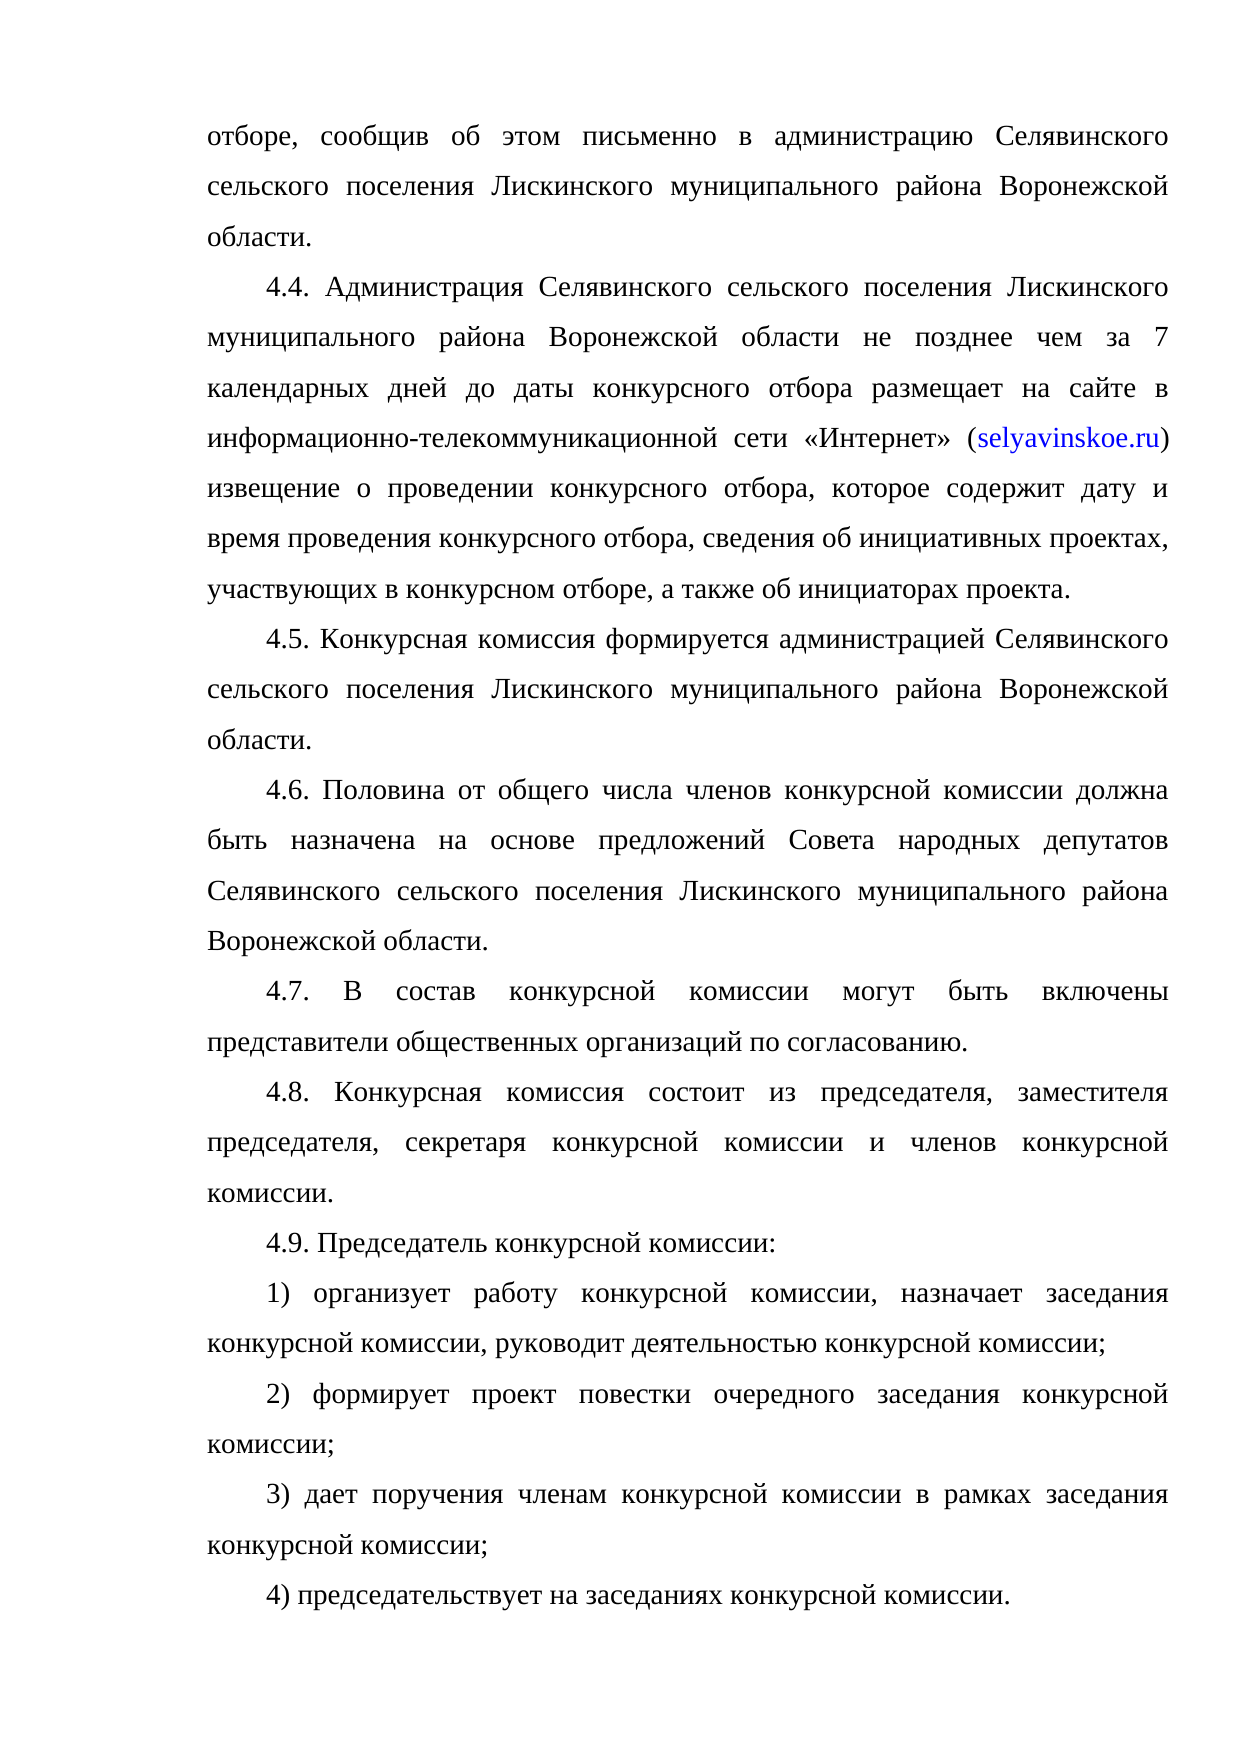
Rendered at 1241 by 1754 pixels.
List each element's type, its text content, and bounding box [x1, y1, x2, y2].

text 4.5. Конкурсная комиссия формируется администрацией Селявинского сельского поселения Лискинского муниципального района Воронежской области. [207, 621, 1169, 755]
text 4.7. В состав конкурсной комиссии могут быть включены представители общественных организаций по согласованию. [207, 973, 1169, 1057]
text 4) председательствует на заседаниях конкурсной комиссии. [207, 1577, 1169, 1611]
text 4.9. Председатель конкурсной комиссии: [207, 1225, 1169, 1258]
text 3) дает поручения членам конкурсной комиссии в рамках заседания конкурсной комиссии; [207, 1477, 1169, 1560]
text 4.8. Конкурсная комиссия состоит из председателя, заместителя председателя, секретаря конкурсной комиссии и членов конкурсной комиссии. [207, 1074, 1169, 1208]
text 2) формирует проект повестки очередного заседания конкурсной комиссии; [207, 1376, 1169, 1460]
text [207, 118, 1169, 252]
text 4.4. Администрация Селявинского сельского поселения Лискинского муниципального района Воронежской области не позднее чем за 7 календарных дней до даты конкурсного отбора размещает на сайте в информационно-телекоммуникационной сети «Интернет» (selyavinskoe.ru) извещение о проведении конкурсного отбора, которое содержит дату и время проведения конкурсного отбора, сведения об инициативных проектах, участвующих в конкурсном отборе, а также об инициаторах проекта. [207, 269, 1169, 604]
text 1) организует работу конкурсной комиссии, назначает заседания конкурсной комиссии, руководит деятельностью конкурсной комиссии; [207, 1275, 1169, 1359]
text 4.6. Половина от общего числа членов конкурсной комиссии должна быть назначена на основе предложений Совета народных депутатов Селявинского сельского поселения Лискинского муниципального района Воронежской области. [207, 772, 1169, 957]
